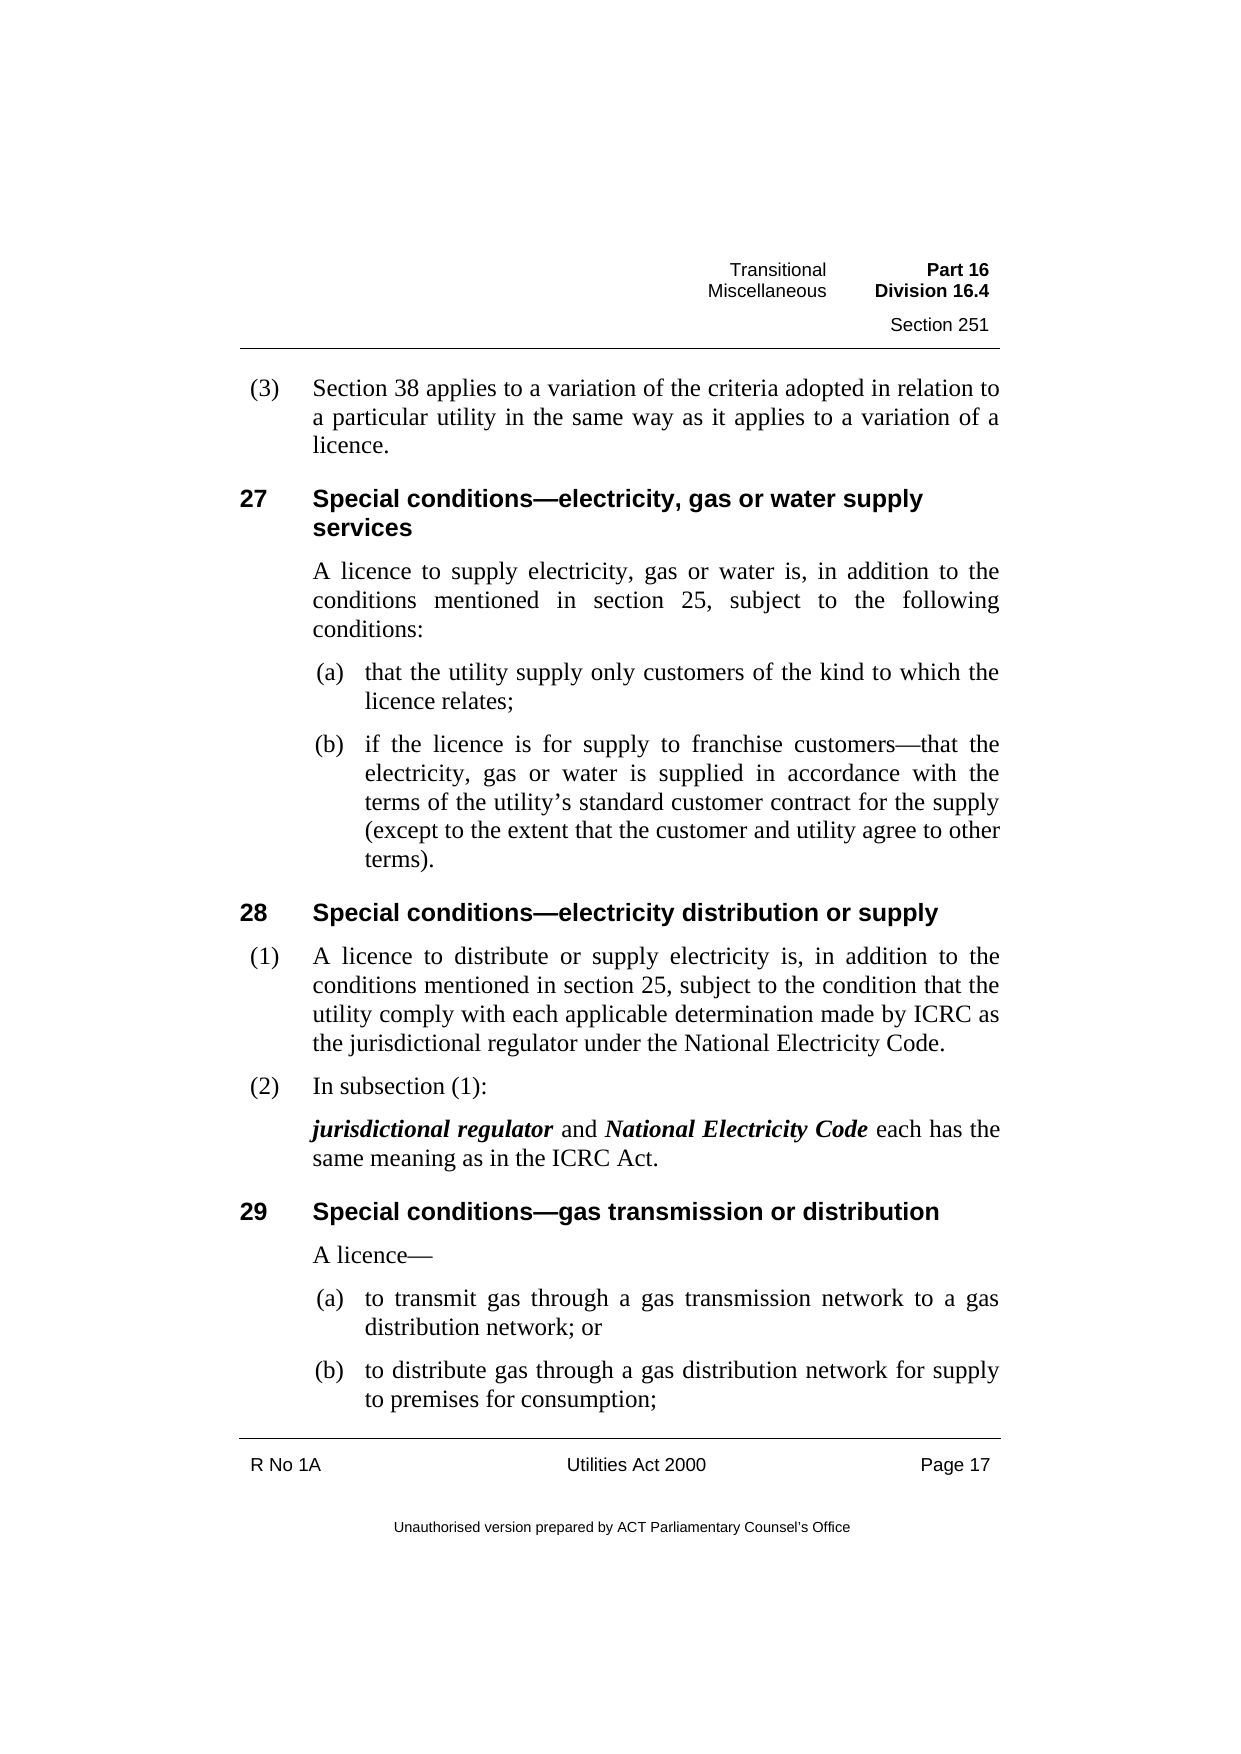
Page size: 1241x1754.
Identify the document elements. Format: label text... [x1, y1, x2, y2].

text A licence to supply electricity, gas or water is, in addition to the conditions mentioned in section 25, subject to the following conditions: [312, 556, 1001, 643]
text (a) to transmit gas through a gas transmission network to a gas distribution network; or [239, 1283, 1001, 1341]
text 28 Special conditions—electricity distribution or supply [239, 898, 1001, 927]
text jurisdictional regulator and National Electricity Code each has the same meaning as in the ICRC Act. [312, 1114, 1001, 1172]
text (2) In subsection (1): [239, 1071, 1001, 1100]
text 29 Special conditions—gas transmission or distribution [239, 1197, 1001, 1226]
text (3) Section 38 applies to a variation of the criteria adopted in relation to a particular utility in the same way as it applies to a variation of a licence. [239, 373, 1001, 459]
text (a) that the utility supply only customers of the kind to which the licence relates; [239, 657, 1001, 715]
text 27 Special conditions—electricity, gas or water supply services [239, 484, 1001, 542]
text (b) if the licence is for supply to franchise customers—that the electricity, gas or water is supplied in accordance with the terms of the utility’s standard customer contract for the supply (except to the extent that the customer and utility agree to other terms). [239, 729, 1001, 873]
text (1) A licence to distribute or supply electricity is, in addition to the conditions mentioned in section 25, subject to the condition that the utility comply with each applicable determination made by ICRC as the jurisdictional regulator under the National Electricity Code. [239, 941, 1001, 1056]
text (b) to distribute gas through a gas distribution network for supply to premises for consumption; [239, 1356, 1001, 1413]
text A licence— [312, 1240, 1001, 1269]
